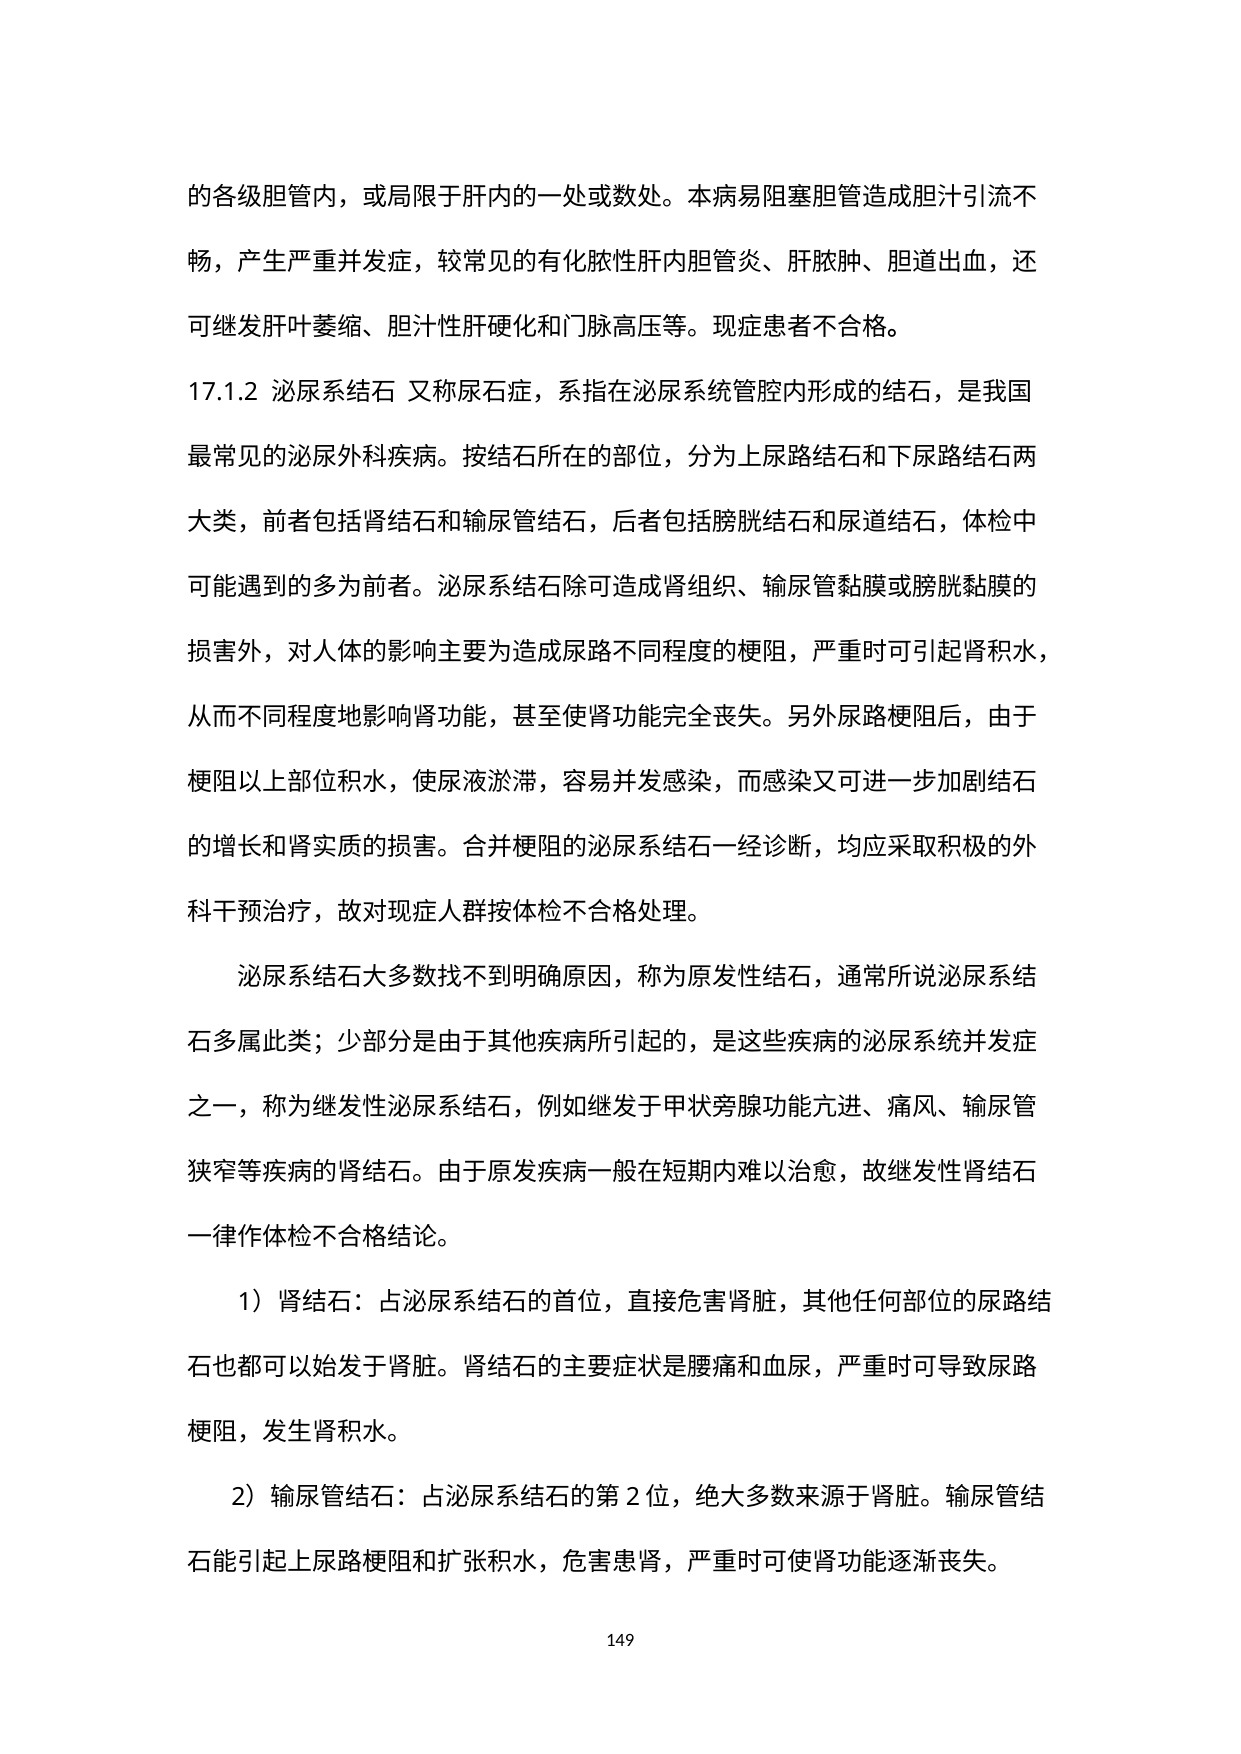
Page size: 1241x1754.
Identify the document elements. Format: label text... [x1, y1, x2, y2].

text 泌尿系结石大多数找不到明确原因，称为原发性结石，通常所说泌尿系结石多属此类；少部分是由于其他疾病所引起的，是这些疾病的泌尿系统并发症之一，称为继发性泌尿系结石，例如继发于甲状旁腺功能亢进、痛风、输尿管狭窄等疾病的肾结石。由于原发疾病一般在短期内难以治愈，故继发性肾结石一律作体检不合格结论。 [187, 942, 1053, 1267]
text 1）肾结石：占泌尿系结石的首位，直接危害肾脏，其他任何部位的尿路结石也都可以始发于肾脏。肾结石的主要症状是腰痛和血尿，严重时可导致尿路梗阻，发生肾积水。 [187, 1267, 1053, 1462]
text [187, 162, 1053, 357]
text 2）输尿管结石：占泌尿系结石的第2位，绝大多数来源于肾脏。输尿管结石能引起上尿路梗阻和扩张积水，危害患肾，严重时可使肾功能逐渐丧失。 [187, 1462, 1053, 1592]
text 17.1.2 泌尿系结石 又称尿石症，系指在泌尿系统管腔内形成的结石，是我国最常见的泌尿外科疾病。按结石所在的部位，分为上尿路结石和下尿路结石两大类，前者包括肾结石和输尿管结石，后者包括膀胱结石和尿道结石，体检中可能遇到的多为前者。泌尿系结石除可造成肾组织、输尿管黏膜或膀胱黏膜的损害外，对人体的影响主要为造成尿路不同程度的梗阻，严重时可引起肾积水，从而不同程度地影响肾功能，甚至使肾功能完全丧失。另外尿路梗阻后，由于梗阻以上部位积水，使尿液淤滞，容易并发感染，而感染又可进一步加剧结石的增长和肾实质的损害。合并梗阻的泌尿系结石一经诊断，均应采取积极的外科干预治疗，故对现症人群按体检不合格处理。 [187, 357, 1053, 942]
